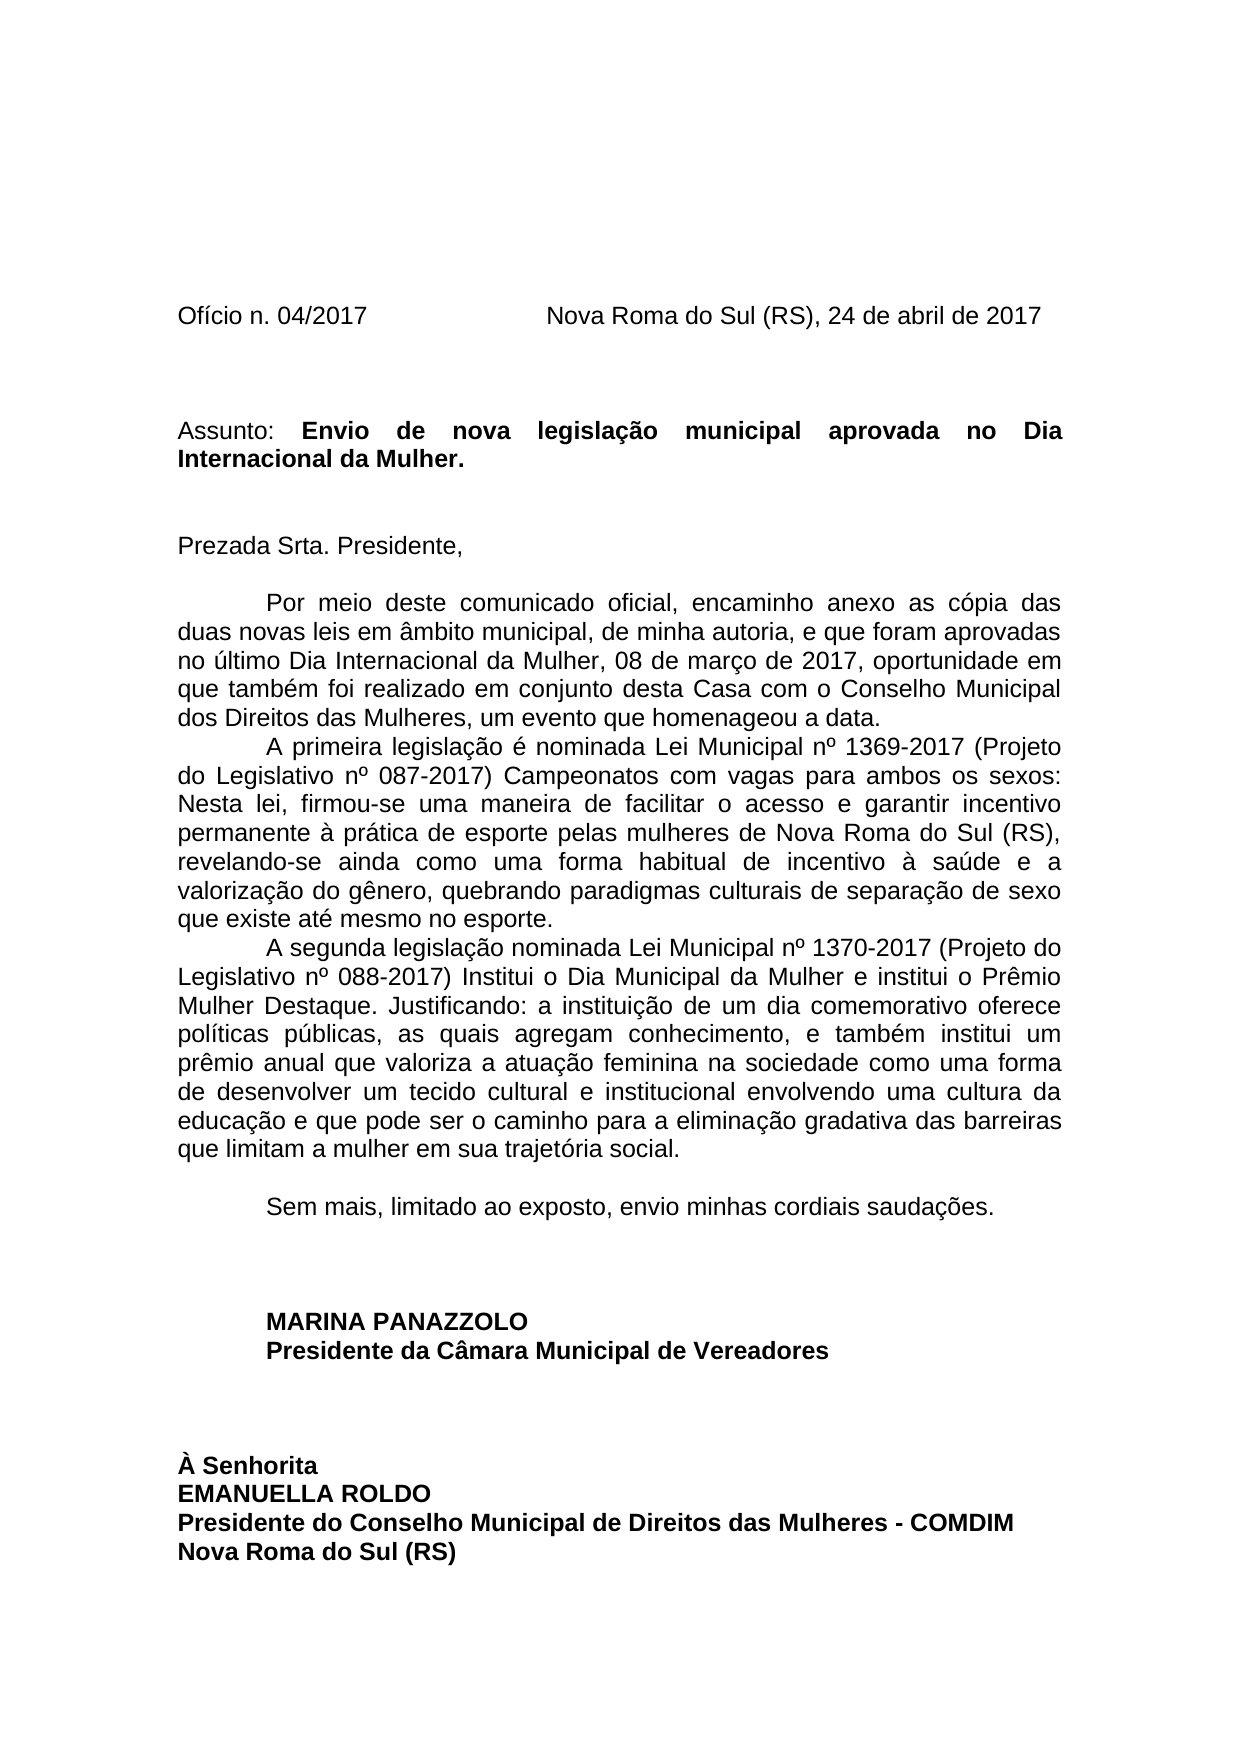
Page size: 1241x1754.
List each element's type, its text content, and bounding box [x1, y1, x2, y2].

text Nova Roma do Sul (RS) [177, 1537, 1063, 1566]
text A segunda legislação nominada Lei Municipal nº 1370-2017 (Projeto do Legislativo nº 088-2017) Institui o Dia Municipal da Mulher e institui o Prêmio Mulher Destaque. Justificando: a instituição de um dia comemorativo oferece políticas públicas, as quais agregam conhecimento, e também institui um prêmio anual que valoriza a atuação feminina na sociedade como uma forma de desenvolver um tecido cultural e institucional envolvendo uma cultura da educação e que pode ser o caminho para a eliminação gradativa das barreiras que limitam a mulher em sua trajetória social. [177, 933, 1063, 1163]
text EMANUELLA ROLDO [177, 1479, 1063, 1508]
text A primeira legislação é nominada Lei Municipal nº 1369-2017 (Projeto do Legislativo nº 087-2017) Campeonatos com vagas para ambos os sexos: Nesta lei, firmou-se uma maneira de facilitar o acesso e garantir incentivo permanente à prática de esporte pelas mulheres de Nova Roma do Sul (RS), revelando-se ainda como uma forma habitual de incentivo à saúde e a valorização do gênero, quebrando paradigmas culturais de separação de sexo que existe até mesmo no esporte. [177, 732, 1063, 933]
text Prezada Srta. Presidente, [177, 531, 1063, 559]
text Presidente do Conselho Municipal de Direitos das Mulheres - COMDIM [177, 1508, 1063, 1537]
text Ofício n. 04/2017 Nova Roma do Sul (RS), 24 de abril de 2017 [177, 301, 1063, 329]
text MARINA PANAZZOLO [177, 1307, 1063, 1336]
text Por meio deste comunicado oficial, encaminho anexo as cópia das duas novas leis em âmbito municipal, de minha autoria, e que foram aprovadas no último Dia Internacional da Mulher, 08 de março de 2017, oportunidade em que também foi realizado em conjunto desta Casa com o Conselho Municipal dos Direitos das Mulheres, um evento que homenageou a data. [177, 588, 1063, 732]
text À Senhorita [177, 1451, 1063, 1479]
text Sem mais, limitado ao exposto, envio minhas cordiais saudações. [177, 1192, 1063, 1221]
text Presidente da Câmara Municipal de Vereadores [177, 1336, 1063, 1364]
text Assunto: Envio de nova legislação municipal aprovada no Dia Internacional da Mulher. [177, 416, 1063, 473]
